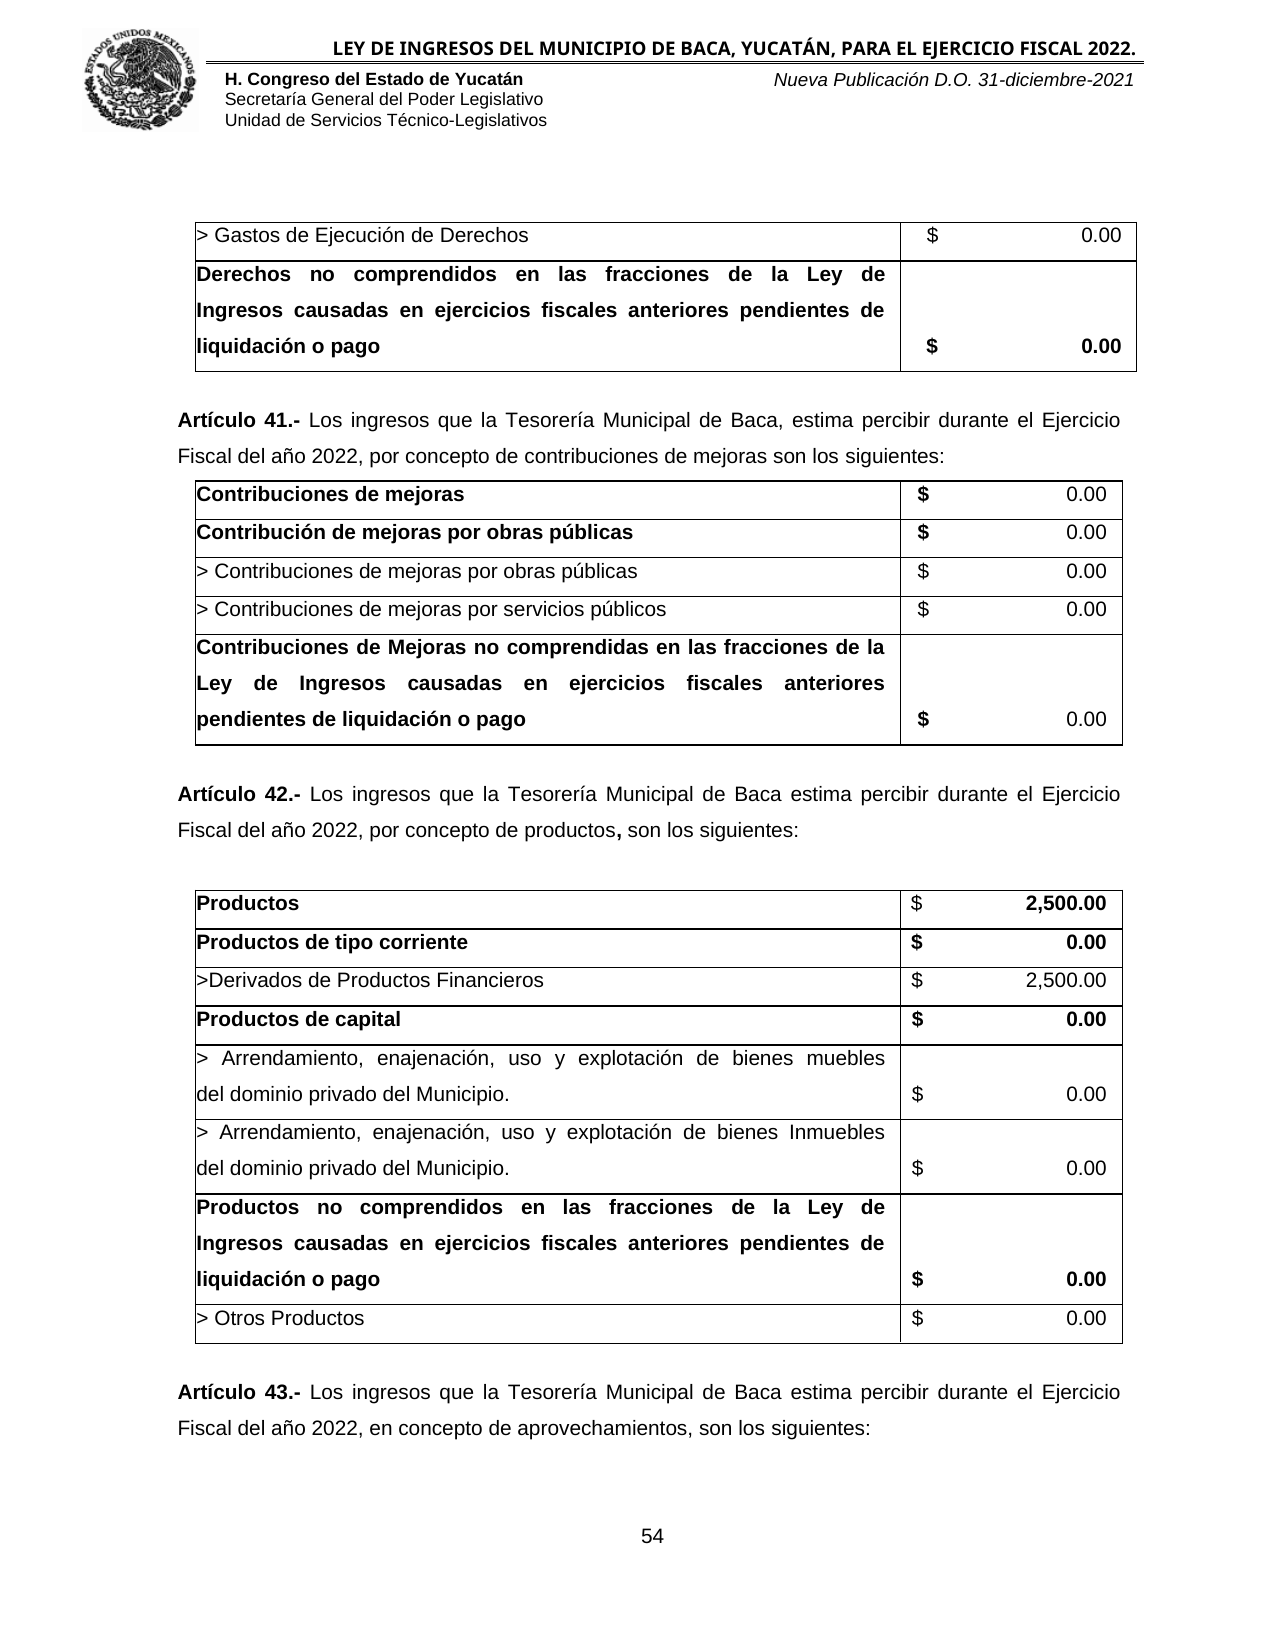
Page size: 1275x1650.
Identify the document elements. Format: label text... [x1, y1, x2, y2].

table_cell > Arrendamiento, enajenación, uso y explotación de bienes muebles del dominio privado del Municipio. [196, 1046, 900, 1119]
table_cell $ 0.00 [901, 635, 1122, 744]
table_cell Productos de tipo corriente [196, 930, 900, 967]
table_cell Derechos no comprendidos en las fracciones de la Ley de Ingresos causadas en ejercicios fiscales anteriores pendientes de liquidación o pago [196, 262, 900, 371]
table_header Productos [196, 891, 900, 928]
table_cell > Gastos de Ejecución de Derechos [196, 223, 900, 260]
table_header Contribuciones de mejoras [196, 482, 900, 519]
table_cell Contribución de mejoras por obras públicas [196, 520, 900, 557]
table_cell $ 0.00 [901, 1046, 1122, 1119]
table_cell > Arrendamiento, enajenación, uso y explotación de bienes Inmuebles del dominio privado del Municipio. [196, 1120, 900, 1193]
table_cell $ 0.00 [901, 223, 1136, 260]
table_cell Productos no comprendidos en las fracciones de la Ley de Ingresos causadas en ejercicios fiscales anteriores pendientes de liquidación o pago [196, 1195, 900, 1304]
table_cell > Otros Productos [196, 1305, 900, 1342]
table_cell $ 0.00 [901, 597, 1122, 634]
table_cell > Contribuciones de mejoras por servicios públicos [196, 597, 900, 634]
table_cell $ 0.00 [901, 930, 1122, 967]
text Artículo 43.- Los ingresos que la Tesorería Municipal de Baca estima percibir durante el Ejercicio Fiscal del año 2022, en concepto de aprovechamientos, son los siguientes: [177, 1380, 1122, 1440]
text Artículo 41.- Los ingresos que la Tesorería Municipal de Baca, estima percibir durante el Ejercicio Fiscal del año 2022, por concepto de contribuciones de mejoras son los siguientes: [177, 408, 1122, 468]
table_cell $ 0.00 [901, 1195, 1122, 1304]
table_cell $ 0.00 [901, 1305, 1122, 1342]
table_cell $ 0.00 [901, 262, 1136, 371]
text Artículo 42.- Los ingresos que la Tesorería Municipal de Baca estima percibir durante el Ejercicio Fiscal del año 2022, por concepto de productos, son los siguientes: [177, 782, 1122, 842]
table_cell Contribuciones de Mejoras no comprendidas en las fracciones de la Ley de Ingresos causadas en ejercicios fiscales anteriores pendientes de liquidación o pago [196, 635, 900, 744]
table_cell > Contribuciones de mejoras por obras públicas [196, 558, 900, 596]
table_cell Productos de capital [196, 1007, 900, 1044]
table_header $ 2,500.00 [901, 891, 1122, 928]
table_cell $ 0.00 [901, 1007, 1122, 1044]
table_cell $ 0.00 [901, 1120, 1122, 1193]
table_cell $ 0.00 [901, 558, 1122, 596]
table_cell $ 0.00 [901, 520, 1122, 557]
table_header $ 0.00 [901, 482, 1122, 519]
table_cell $ 2,500.00 [901, 968, 1122, 1005]
table_cell >Derivados de Productos Financieros [196, 968, 900, 1005]
